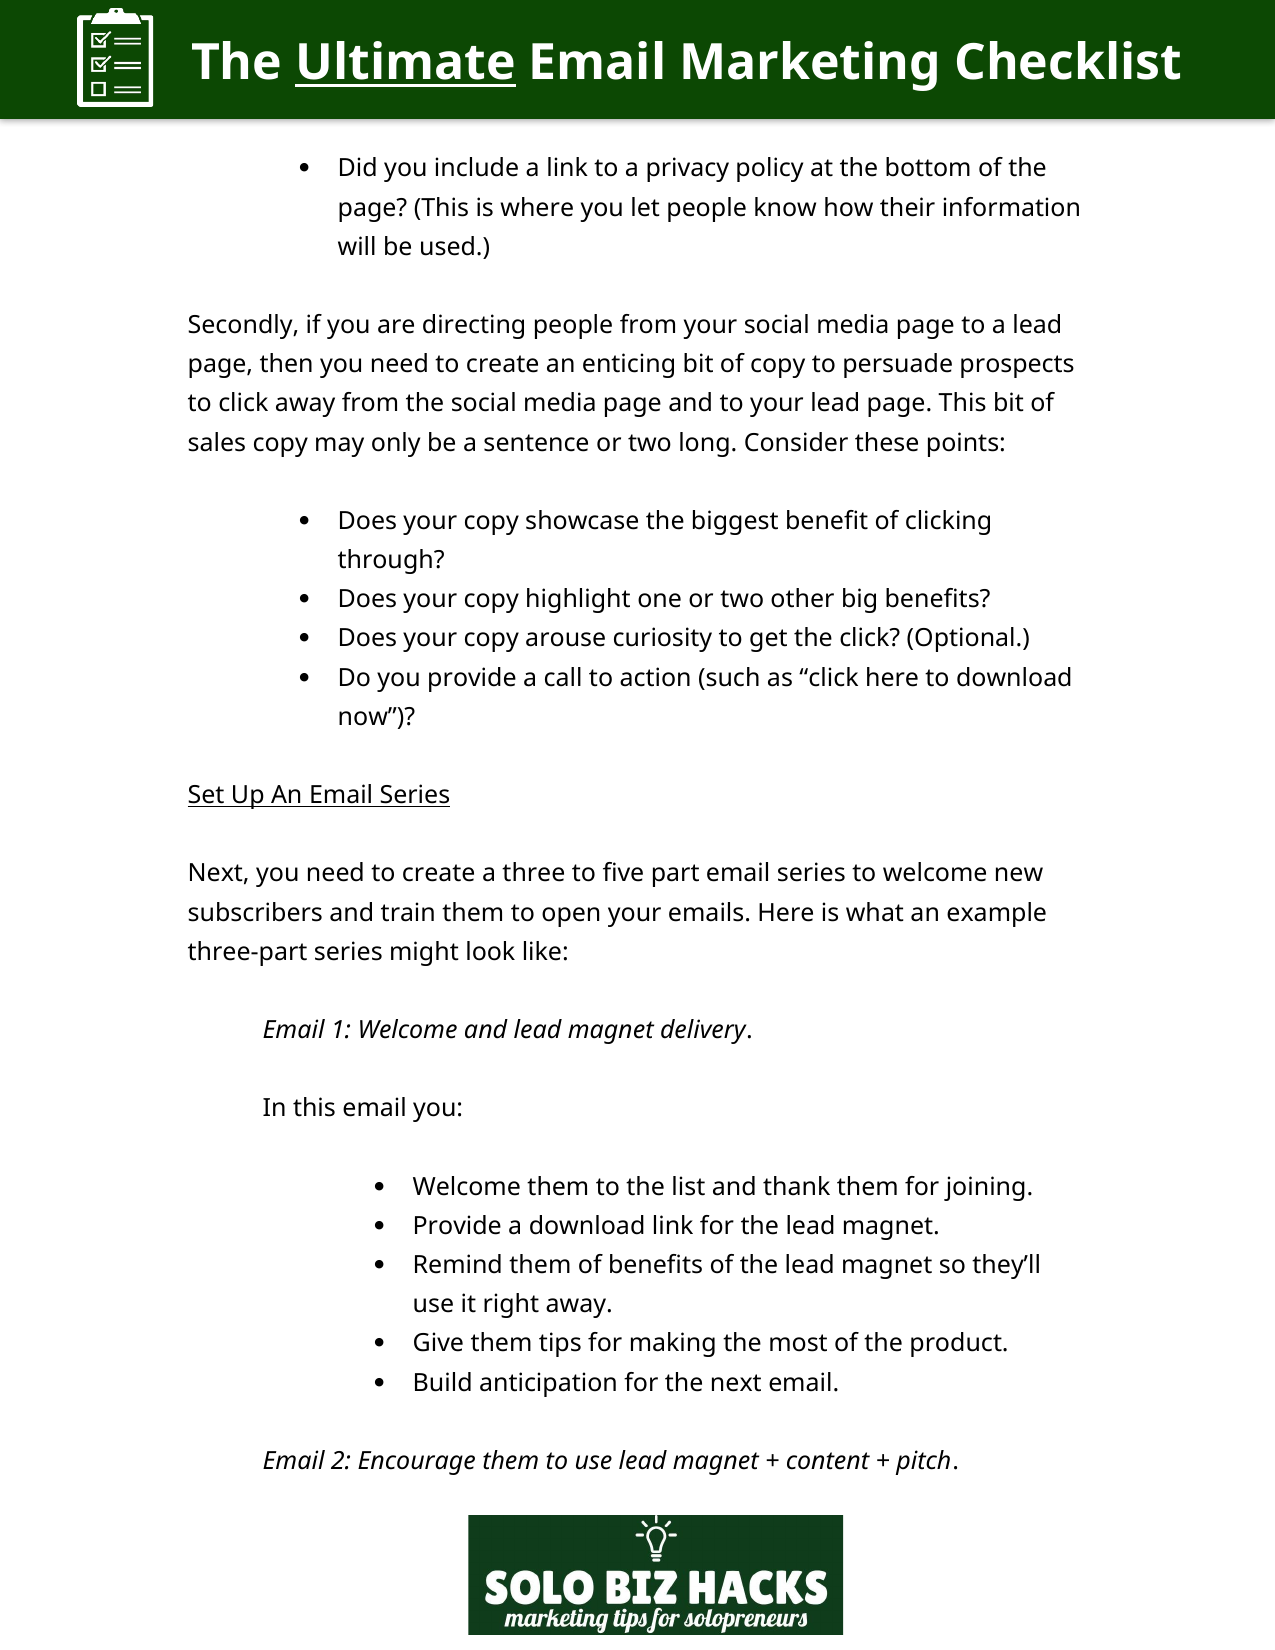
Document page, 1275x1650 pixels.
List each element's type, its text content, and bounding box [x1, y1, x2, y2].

picture [468, 1515, 844, 1635]
list Does your copy showcase the biggest benefit of clicking through? [300, 502, 1087, 576]
list Did you include a link to a privacy policy at the bottom of the page? (This is where you let people know how their information will be used.) [300, 150, 1087, 262]
list Does your copy highlight one or two other big benefits? [300, 581, 1087, 615]
picture [77, 8, 154, 107]
text Set Up An Email Series [187, 777, 1087, 811]
text Next, you need to create a three to five part email series to welcome new subscribers and train them to open your emails. Here is what an example three-part series might look like: [187, 855, 1087, 967]
list Give them tips for making the most of the product. [375, 1325, 1087, 1359]
list Remind them of benefits of the lead magnet so they’ll use it right away. [375, 1247, 1087, 1320]
text In this email you: [262, 1090, 1087, 1124]
list Provide a download link for the lead magnet. [375, 1207, 1087, 1242]
list Build anticipation for the next email. [375, 1364, 1087, 1398]
list Do you provide a call to action (such as “click here to download now”)? [300, 659, 1087, 732]
text Email 2: Encourage them to use lead magnet + content + pitch. [262, 1442, 1087, 1477]
list Welcome them to the list and thank them for joining. [375, 1168, 1087, 1202]
list Does your copy arouse curiosity to get the click? (Optional.) [300, 620, 1087, 654]
text Secondly, if you are directing people from your social media page to a lead page, then you need to create an enticing bit of copy to persuade prospects to click away from the social media page and to your lead page. This bit of sales copy may only be a sentence or two long. Consider these points: [187, 307, 1087, 458]
text Email 1: Welcome and lead magnet delivery. [262, 1012, 1087, 1046]
